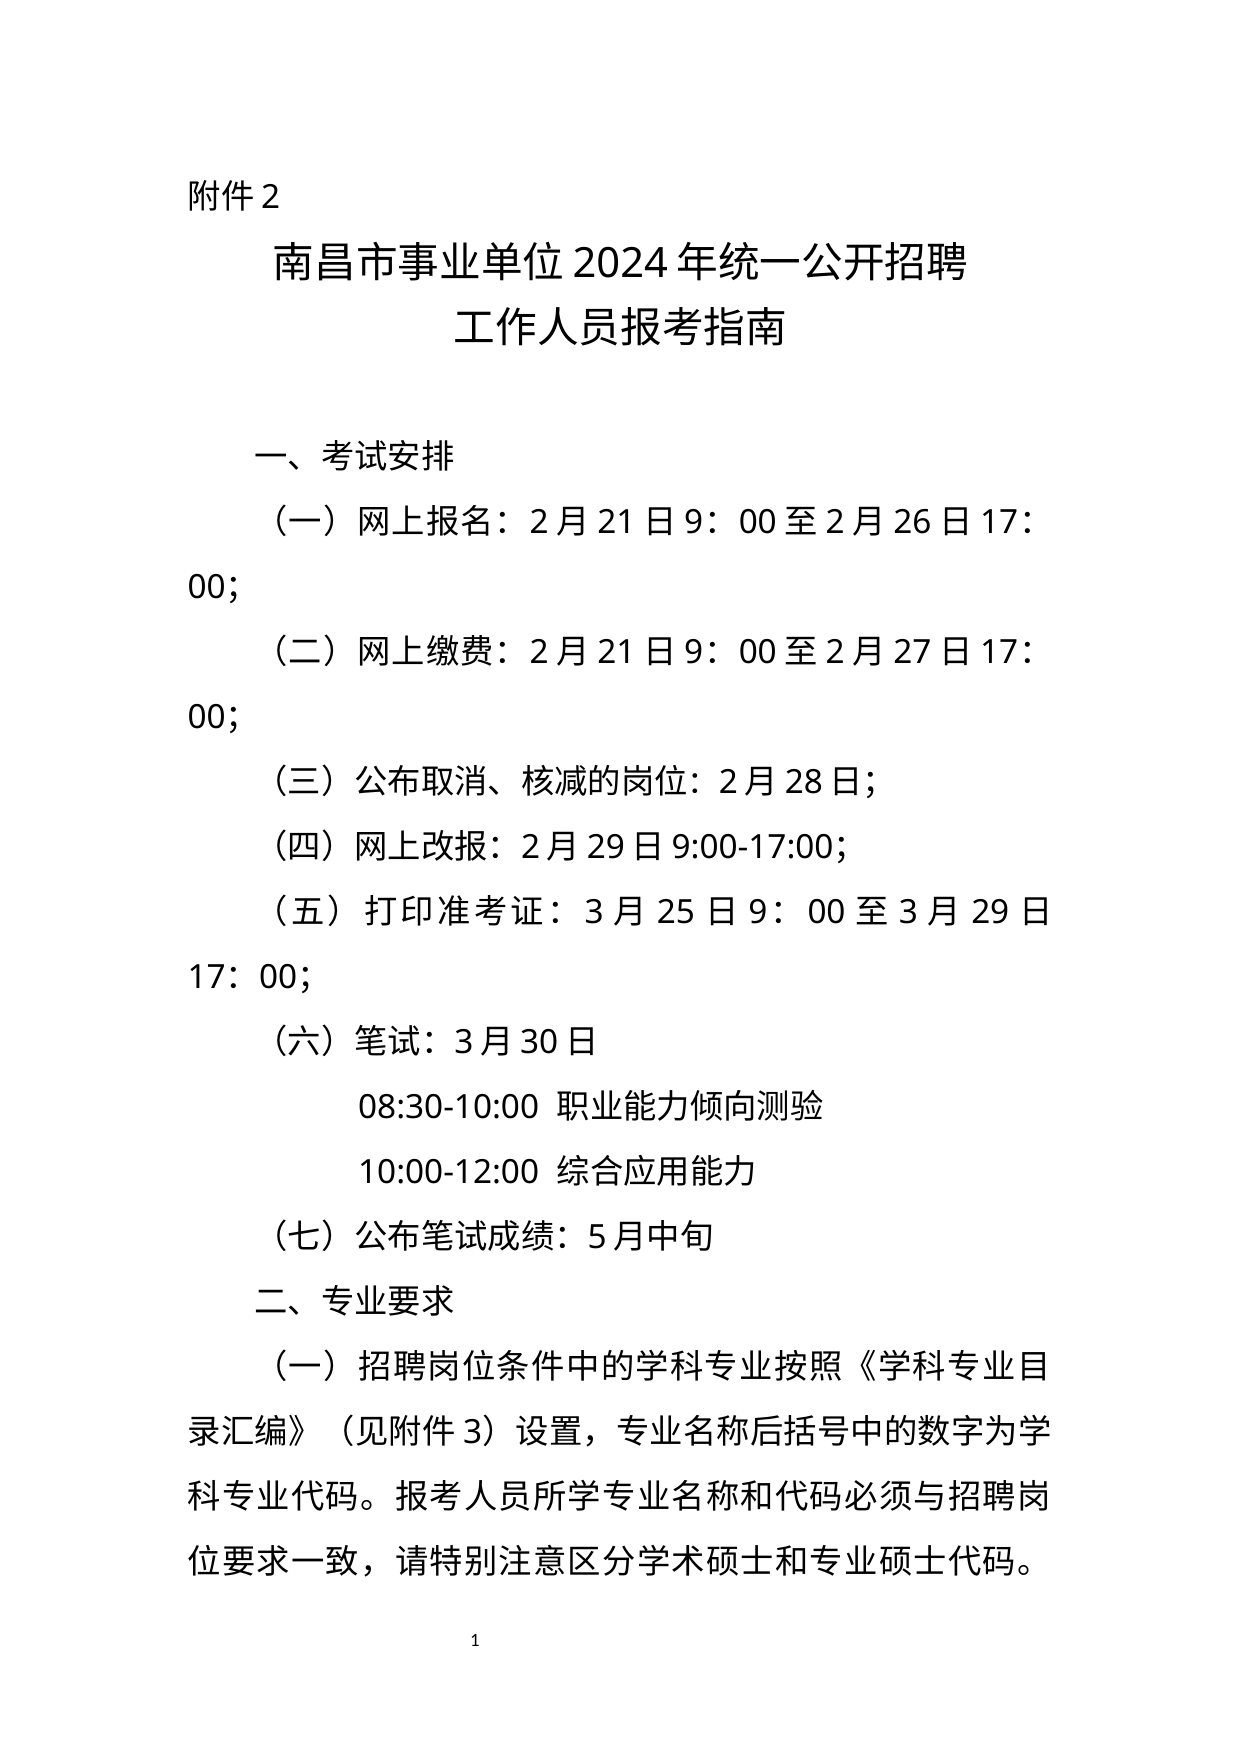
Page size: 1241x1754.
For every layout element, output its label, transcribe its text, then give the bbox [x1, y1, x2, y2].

list 一、考试安排 [187, 422, 1053, 487]
text （三）公布取消、核减的岗位：2月28日； [187, 747, 1053, 812]
text 二、专业要求 [187, 1267, 1053, 1332]
list 附件2 [187, 162, 1053, 227]
text 10:00-12:00 综合应用能力 [187, 1137, 1053, 1202]
text （六）笔试：3月30日 [187, 1007, 1053, 1072]
text 08:30-10:00 职业能力倾向测验 [187, 1072, 1053, 1137]
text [187, 1332, 1053, 1592]
text （七）公布笔试成绩：5月中旬 [187, 1202, 1053, 1267]
text （四）网上改报：2月29日9:00-17:00； [187, 812, 1053, 877]
list 南昌市事业单位2024年统一公开招聘 [187, 227, 1053, 292]
text （五）打印准考证：3月25日9：00至3月29日17：00； [187, 877, 1053, 1007]
list 工作人员报考指南 [187, 292, 1053, 357]
text （一）网上报名：2月21日9：00至2月26日17：00； [187, 487, 1053, 617]
text （二）网上缴费：2月21日9：00至2月27日17：00； [187, 617, 1053, 747]
